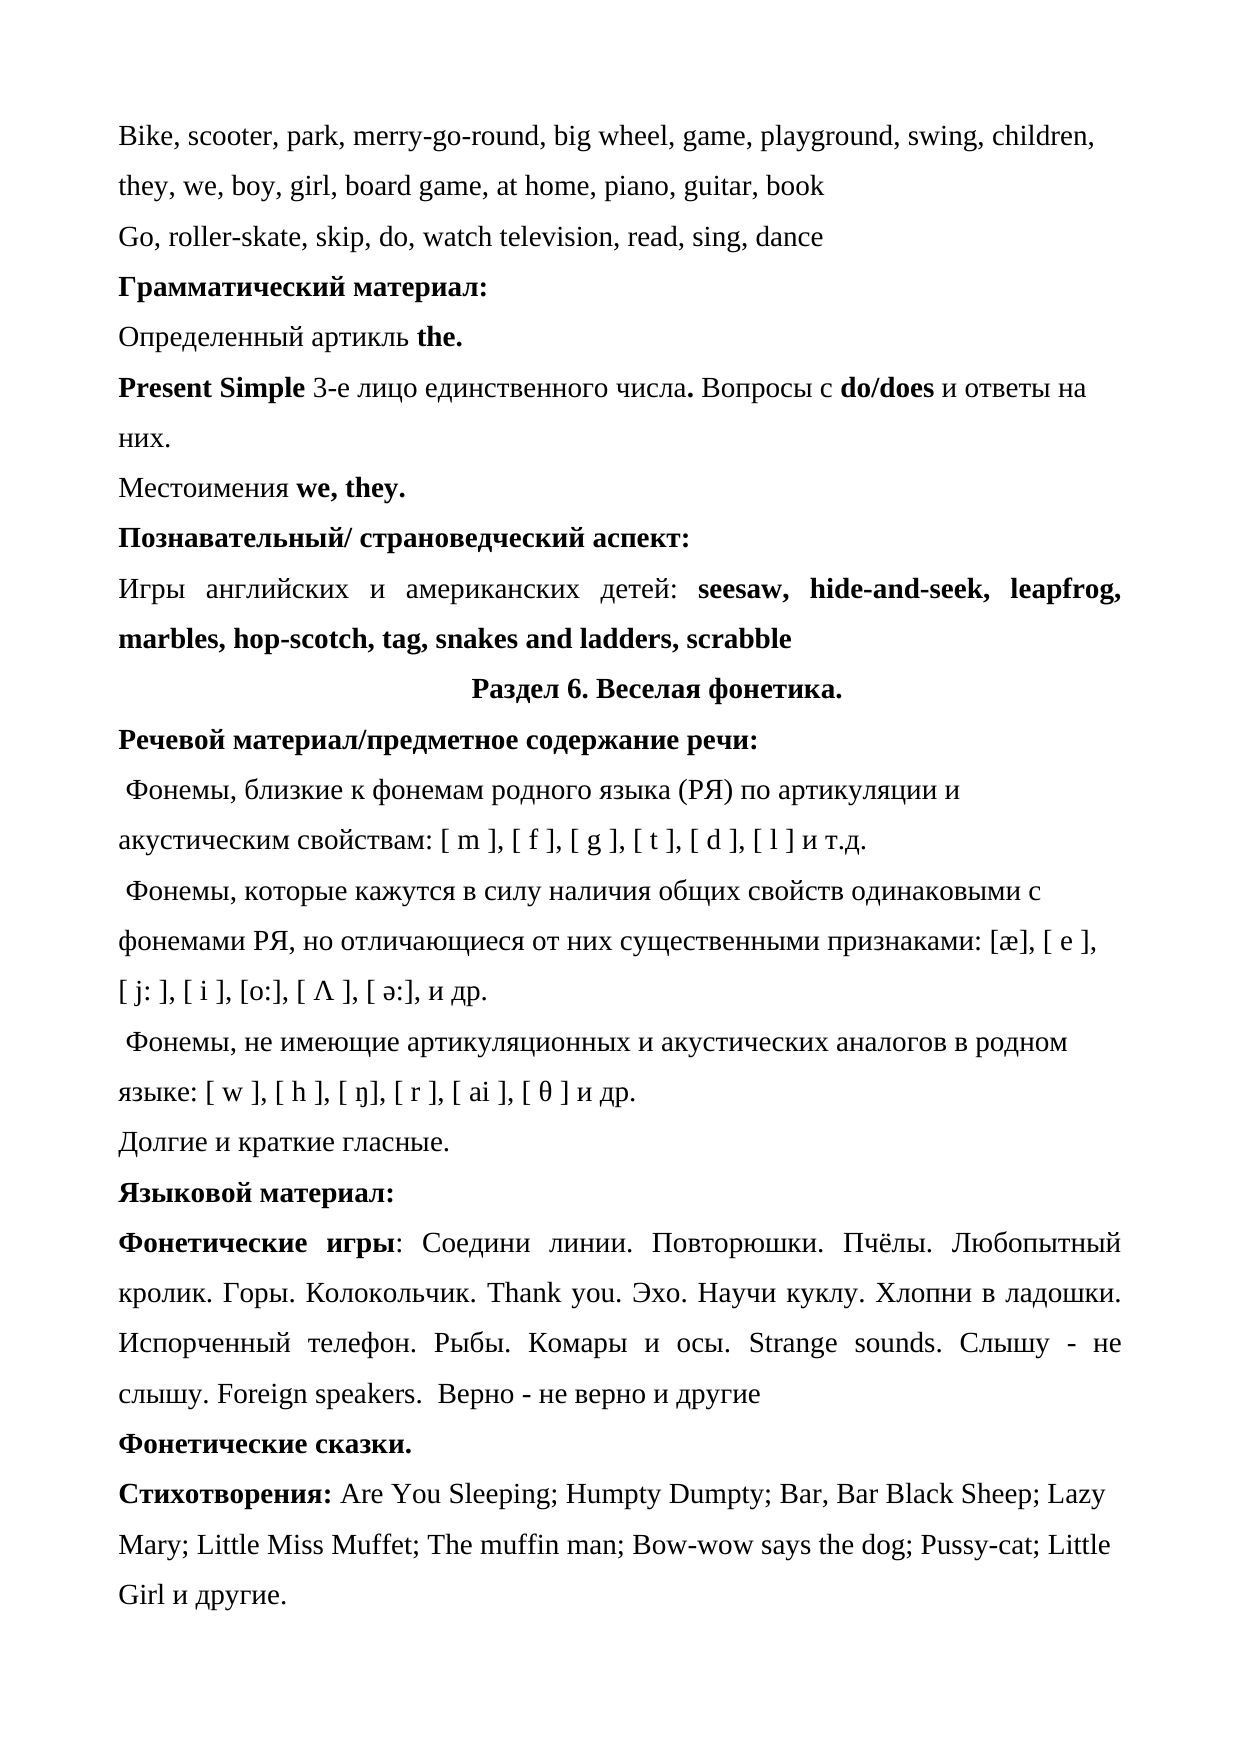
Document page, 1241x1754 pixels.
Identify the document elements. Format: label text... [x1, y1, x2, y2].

text Речевой материал/предметное содержание речи: [118, 722, 1122, 755]
text Познавательный/ страноведческий аспект: [118, 521, 1122, 554]
text Стихотворения: Are You Sleeping; Humpty Dumpty; Bar, Bar Black Sheep; Lazy Mary; Little Miss Muffet; The muffin man; Bow-wow says the dog; Pussy-cat; Little Girl и другие. [118, 1477, 1122, 1611]
text Фонетические игры: Соедини линии. Повторюшки. Пчёлы. Любопытный кролик. Горы. Колокольчик. Thank you. Эхо. Научи куклу. Хлопни в ладошки. Испорченный телефон. Рыбы. Комары и осы. Strange sounds. Слышу - не слышу. Foreign speakers. Верно - не верно и другие [118, 1225, 1122, 1409]
text Bike, scooter, park, merry-go-round, big wheel, game, playground, swing, children, they, we, boy, girl, board game, at home, piano, guitar, book [118, 118, 1122, 202]
text Фонемы, близкие к фонемам родного языка (РЯ) по артикуляции и акустическим свойствам: [ m ], [ f ], [ g ], [ t ], [ d ], [ l ] и т.д. Фонемы, которые кажутся в силу наличия общих свойств одинаковыми с фонемами РЯ, но отличающиеся от них существенными признаками: [æ], [ e ], [ j: ], [ i ], [o:], [ Λ ], [ ə:], и др. Фонемы, не имеющие артикуляционных и акустических аналогов в родном языке: [ w ], [ h ], [ ŋ], [ r ], [ ai ], [ θ ] и др. [118, 772, 1122, 1108]
text Местоимения we, they. [118, 470, 1122, 504]
text Долгие и краткие гласные. [118, 1124, 1122, 1158]
text Раздел 6. Веселая фонетика. [118, 672, 1122, 705]
text Игры английских и американских детей: seesaw, hide-and-seek, leapfrog, marbles, hop-scotch, tag, snakes and ladders, scrabble [118, 571, 1122, 655]
text Present Simple 3-е лицо единственного числа. Вопросы с do/does и ответы на них. [118, 370, 1122, 453]
text Языковой материал: [118, 1175, 1122, 1208]
text Фонетические сказки. [118, 1426, 1122, 1460]
text Определенный артикль the. [118, 319, 1122, 353]
text Go, roller-skate, skip, do, watch television, read, sing, dance [118, 219, 1122, 252]
text Грамматический материал: [118, 269, 1122, 303]
